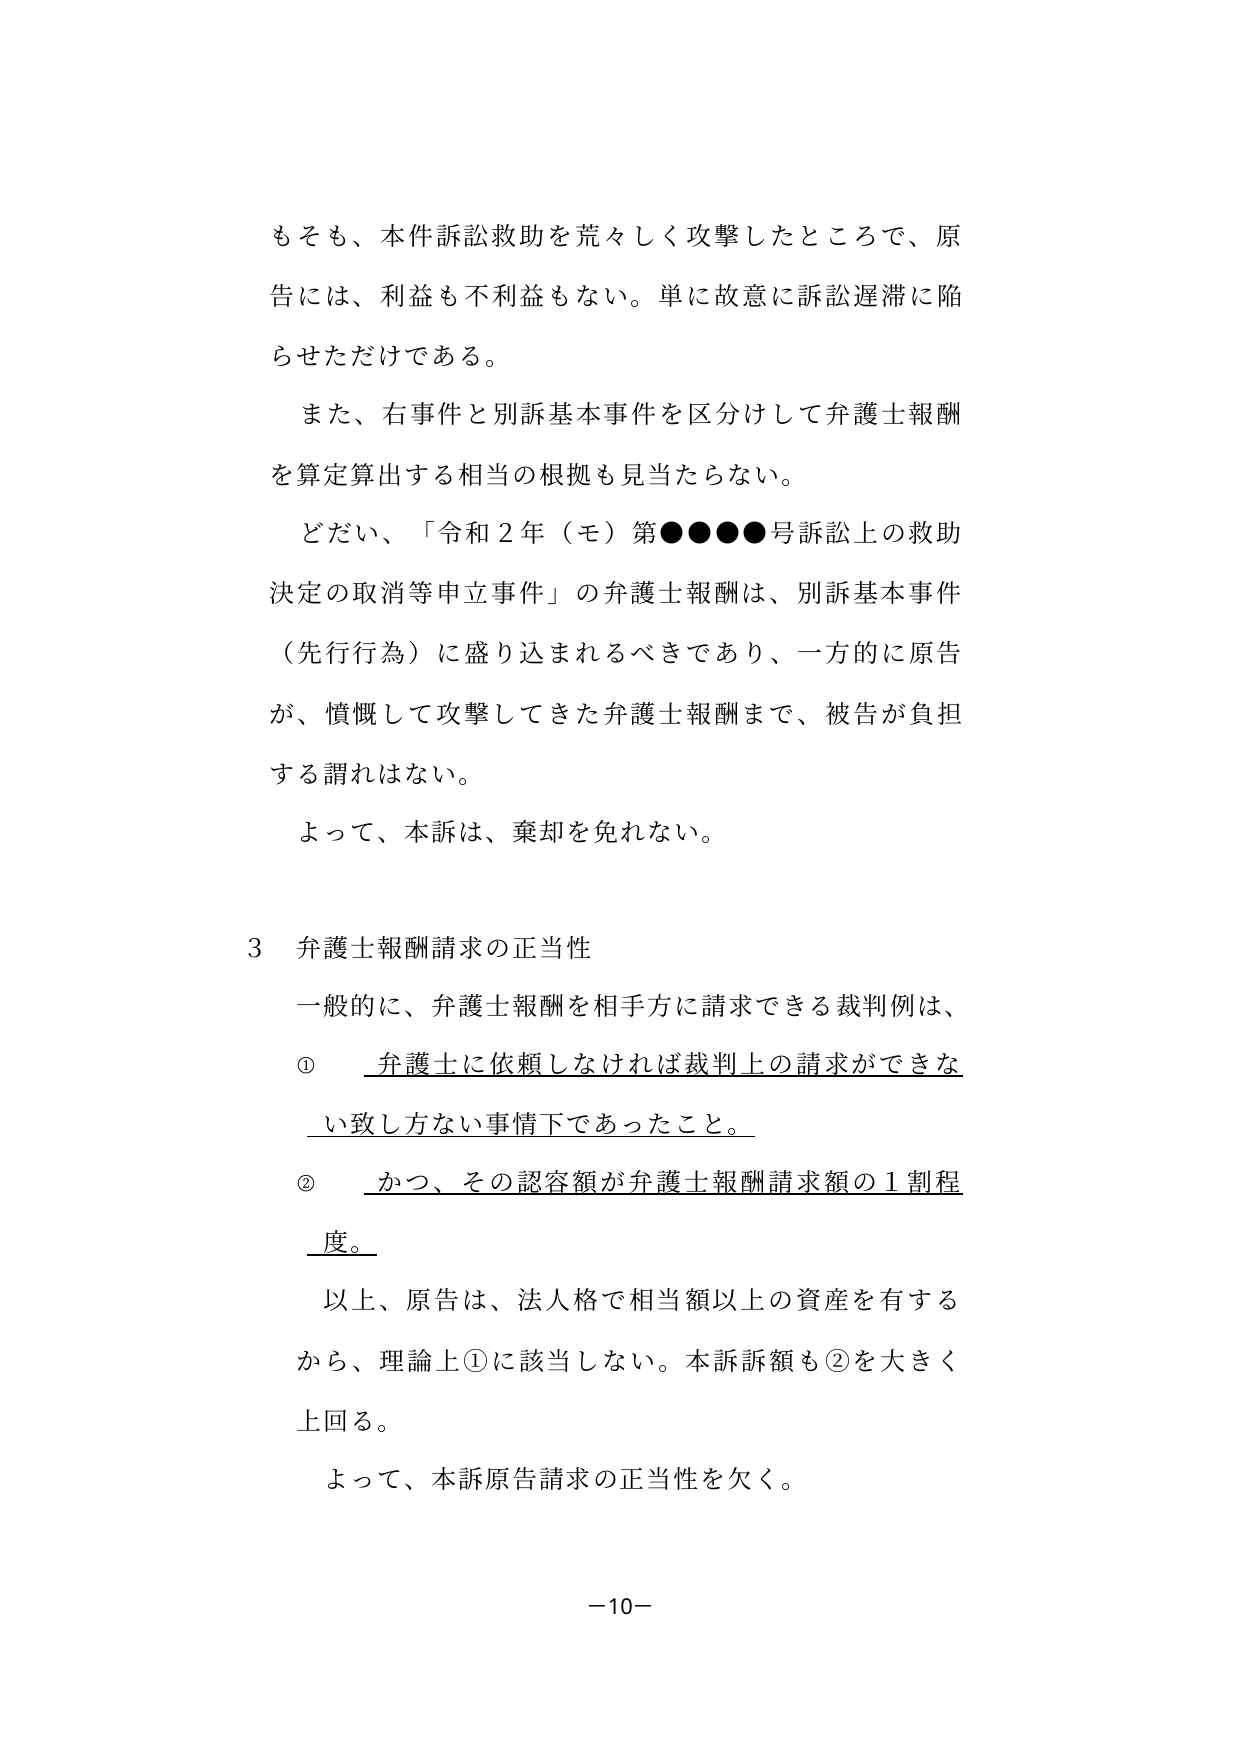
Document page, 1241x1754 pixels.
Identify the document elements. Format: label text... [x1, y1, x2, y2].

text 一般的に、弁護士報酬を相手方に請求できる裁判例は、 [188, 978, 964, 1031]
list 弁護士に依頼しなければ裁判上の請求ができない致し方ない事情下であったこと。 [270, 1036, 964, 1149]
text 以上、原告は、法人格で相当額以上の資産を有するから、理論上①に該当しない。本訴訴額も②を大きく上回る。 [277, 1273, 964, 1446]
text ３ 弁護士報酬請求の正当性 [216, 920, 964, 973]
list かつ、その認容額が弁護士報酬請求額の１割程度。 [270, 1154, 964, 1267]
text よって、本訴は、棄却を免れない。 [188, 804, 964, 857]
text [188, 208, 964, 381]
text また、右事件と別訴基本事件を区分けして弁護士報酬を算定算出する相当の根拠も見当たらない。 [188, 387, 964, 500]
text どだい、「令和２年（モ）第●●●●号訴訟上の救助決定の取消等申立事件」の弁護士報酬は、別訴基本事件（先行行為）に盛り込まれるべきであり、一方的に原告が、憤慨して攻撃してきた弁護士報酬まで、被告が負担する謂れはない。 [188, 505, 964, 799]
text よって、本訴原告請求の正当性を欠く。 [307, 1451, 964, 1504]
